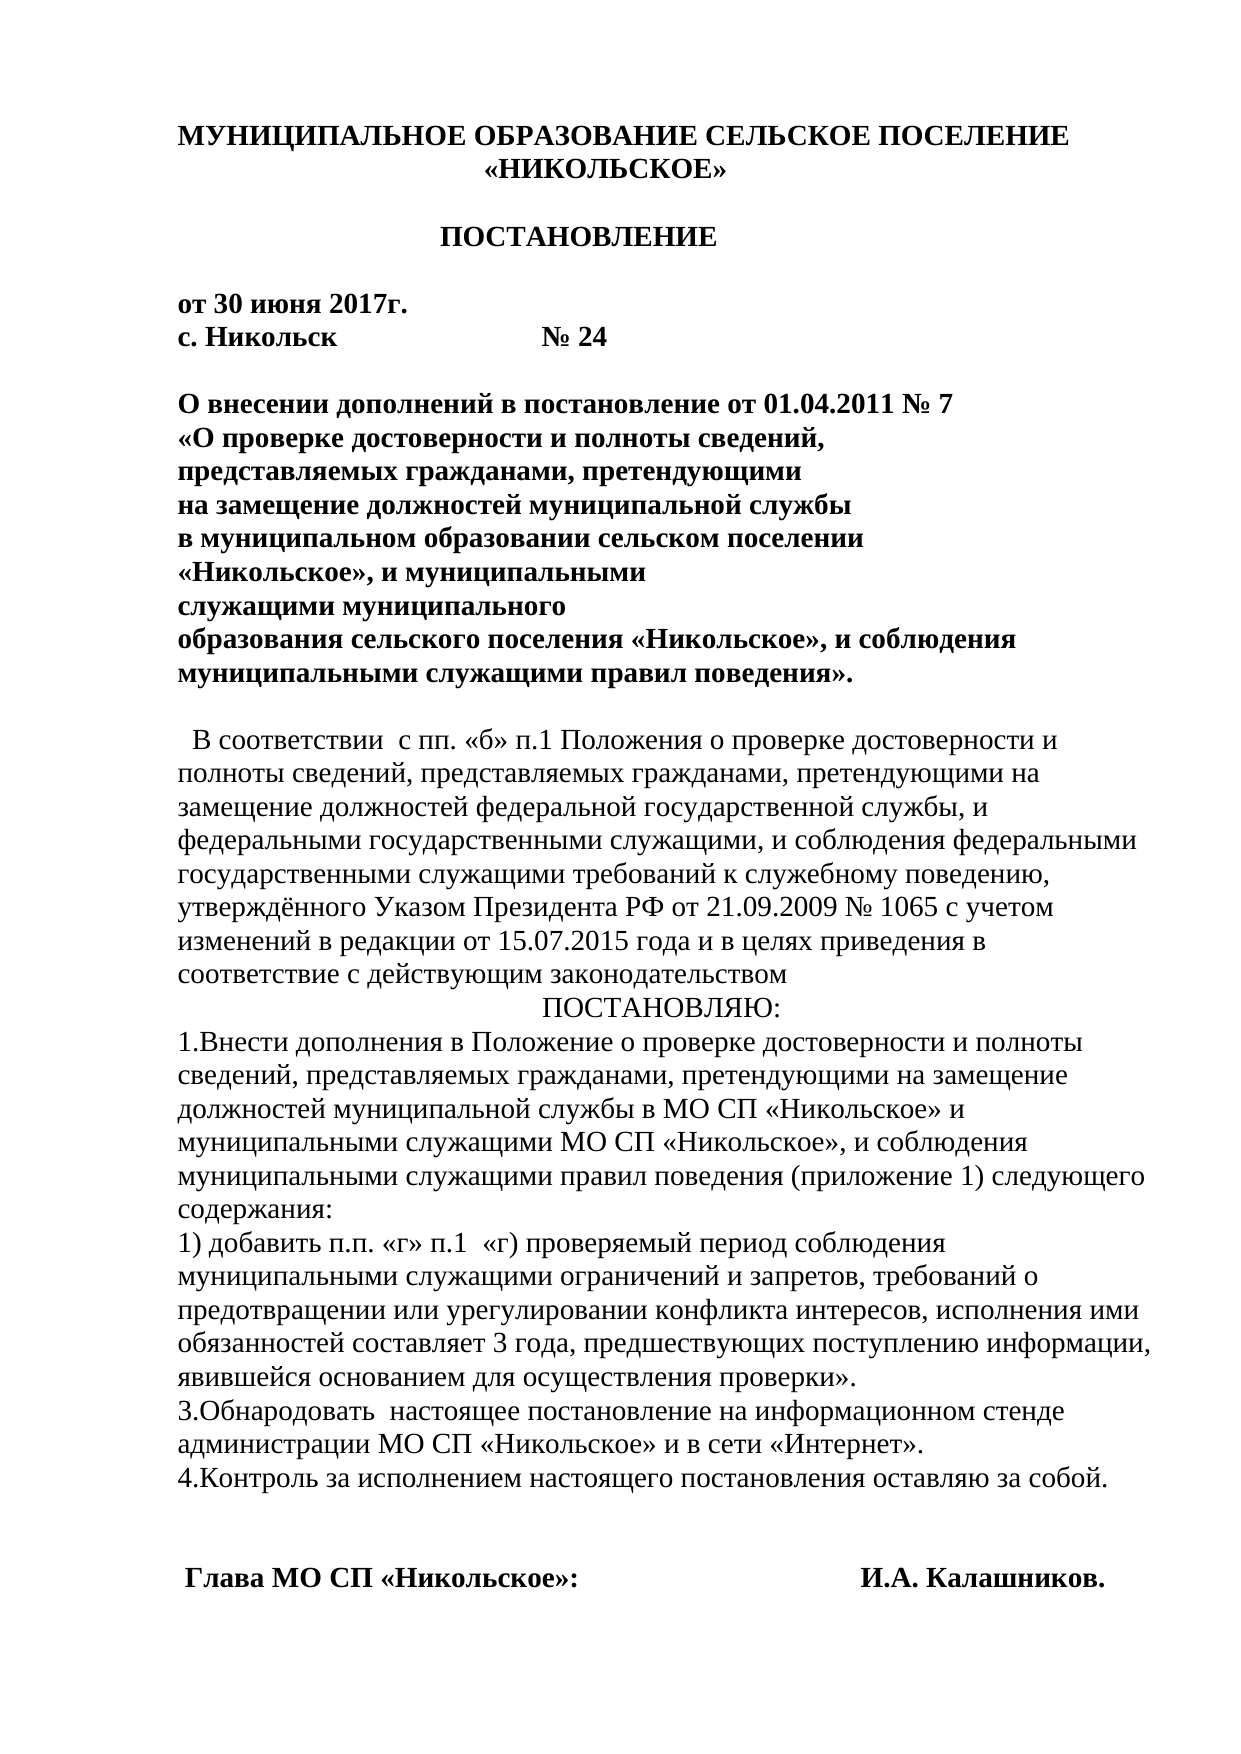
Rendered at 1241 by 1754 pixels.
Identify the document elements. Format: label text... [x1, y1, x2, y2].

text представляемых гражданами, претендующими [177, 453, 1152, 487]
text ПОСТАНОВЛЕНИЕ [177, 219, 1152, 252]
text от 30 июня 2017г. [177, 286, 1152, 319]
text «Никольское», и муниципальными [177, 554, 1152, 588]
text В соответствии с пп. «б» п.1 Положения о проверке достоверности и полноты сведений, представляемых гражданами, претендующими на замещение должностей федеральной государственной службы, и федеральными государственными служащими, и соблюдения федеральными государственными служащими требований к служебному поведению, утверждённого Указом Президента РФ от 21.09.2009 № 1065 с учетом изменений в редакции от 15.07.2015 года и в целях приведения в соответствие с действующим законодательством [177, 722, 1152, 990]
text ПОСТАНОВЛЯЮ: [177, 990, 1152, 1024]
text «НИКОЛЬСКОЕ» [177, 152, 1152, 185]
text 3.Обнародовать настоящее постановление на информационном стенде администрации МО СП «Никольское» и в сети «Интернет». [177, 1393, 1152, 1460]
text Глава МО СП «Никольское»: И.А. Калашников. [177, 1560, 1152, 1594]
text 1.Внести дополнения в Положение о проверке достоверности и полноты сведений, представляемых гражданами, претендующими на замещение должностей муниципальной службы в МО СП «Никольское» и муниципальными служащими МО СП «Никольское», и соблюдения муниципальными служащими правил поведения (приложение 1) следующего содержания: [177, 1024, 1152, 1225]
text в муниципальном образовании сельском поселении [177, 521, 1152, 554]
text «О проверке достоверности и полноты сведений, [177, 420, 1152, 453]
text МУНИЦИПАЛЬНОЕ ОБРАЗОВАНИЕ СЕЛЬСКОЕ ПОСЕЛЕНИЕ [177, 118, 1152, 152]
text муниципальными служащими правил поведения». [177, 655, 1152, 688]
text образования сельского поселения «Никольское», и соблюдения [177, 621, 1152, 655]
text на замещение должностей муниципальной службы [177, 487, 1152, 521]
text с. Никольск № 24 [177, 319, 1152, 353]
text 4.Контроль за исполнением настоящего постановления оставляю за собой. [177, 1460, 1152, 1493]
text 1) добавить п.п. «г» п.1 «г) проверяемый период соблюдения муниципальными служащими ограничений и запретов, требований о предотвращении или урегулировании конфликта интересов, исполнения ими обязанностей составляет 3 года, предшествующих поступлению информации, явившейся основанием для осуществления проверки». [177, 1225, 1152, 1393]
text О внесении дополнений в постановление от 01.04.2011 № 7 [177, 386, 1152, 420]
text служащими муниципального [177, 588, 1152, 621]
